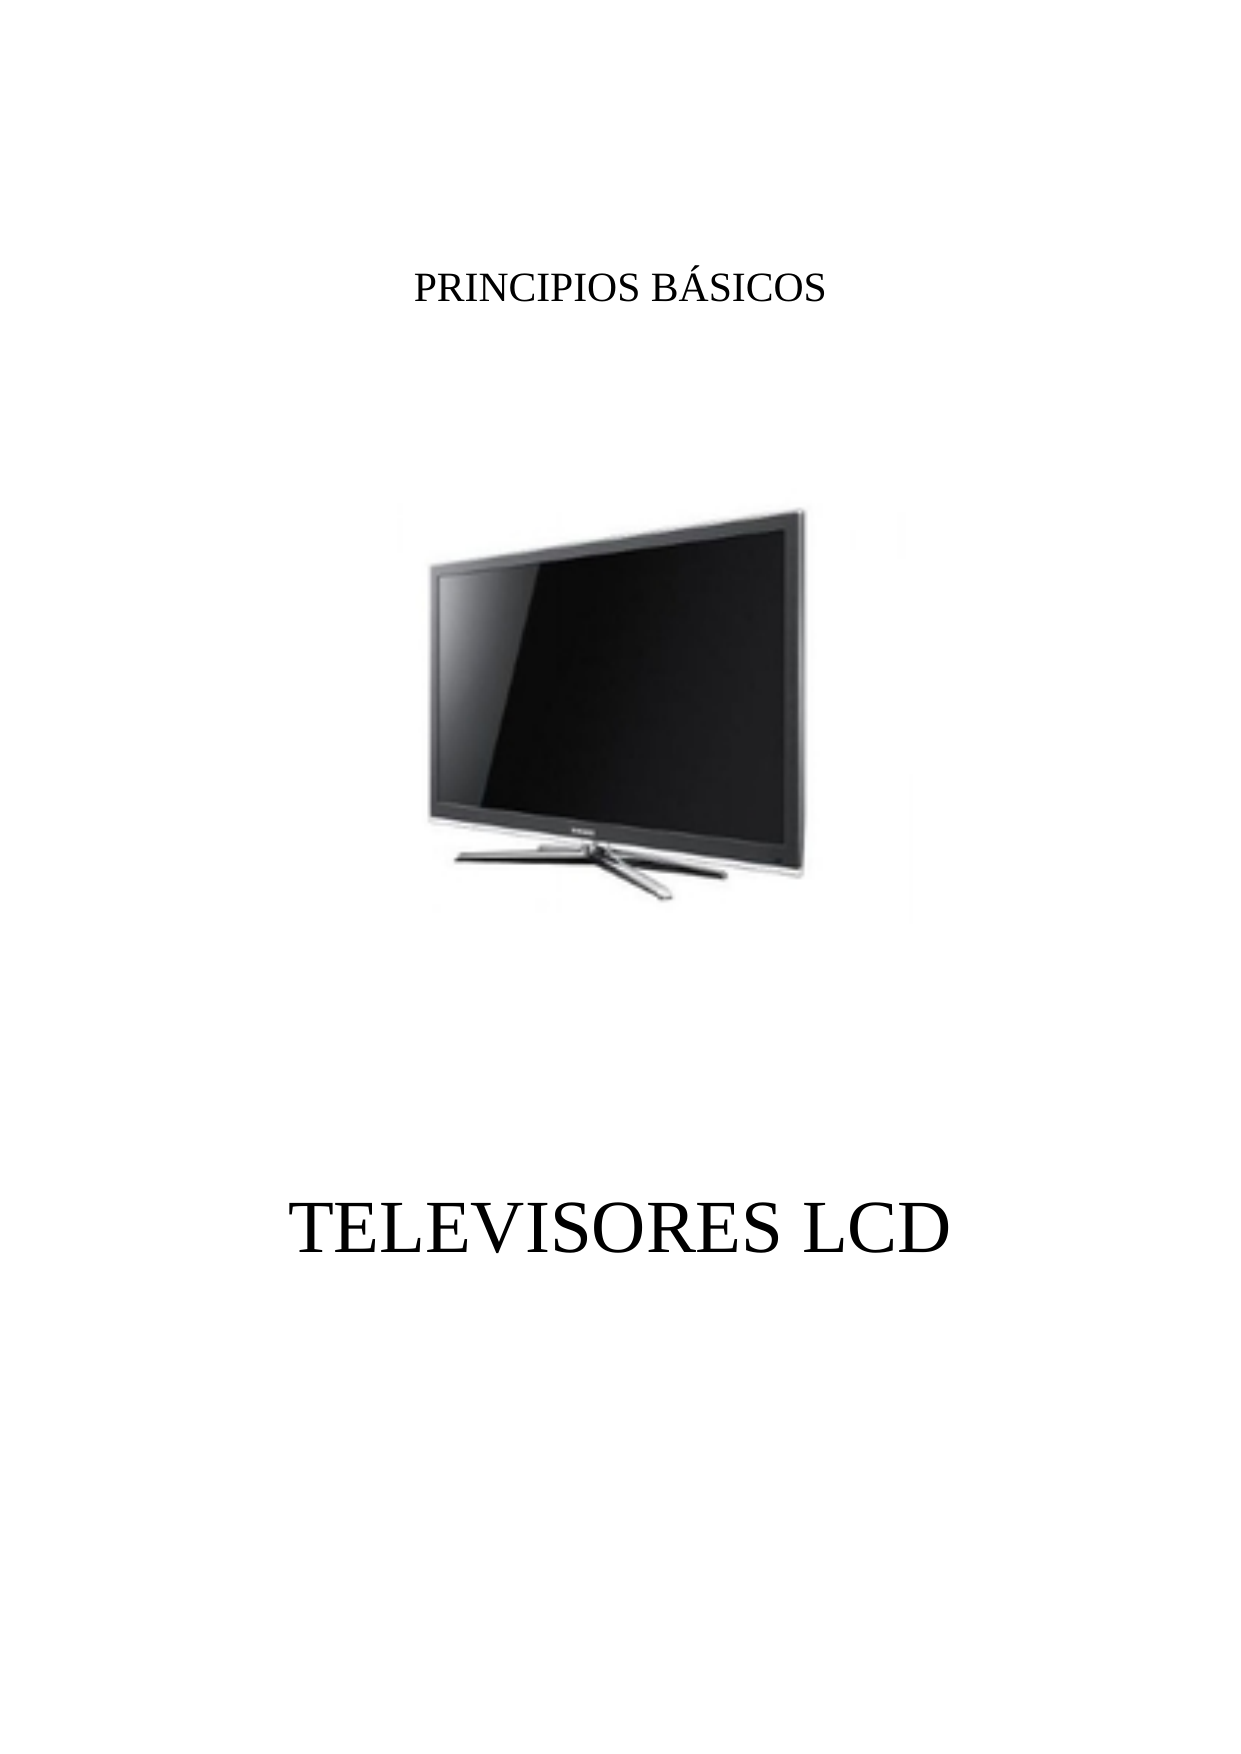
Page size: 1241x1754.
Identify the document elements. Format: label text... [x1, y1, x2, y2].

picture [327, 483, 914, 924]
text PRINCIPIOS BÁSICOS [177, 263, 1063, 311]
text TELEVISORES LCD [177, 1182, 1063, 1268]
